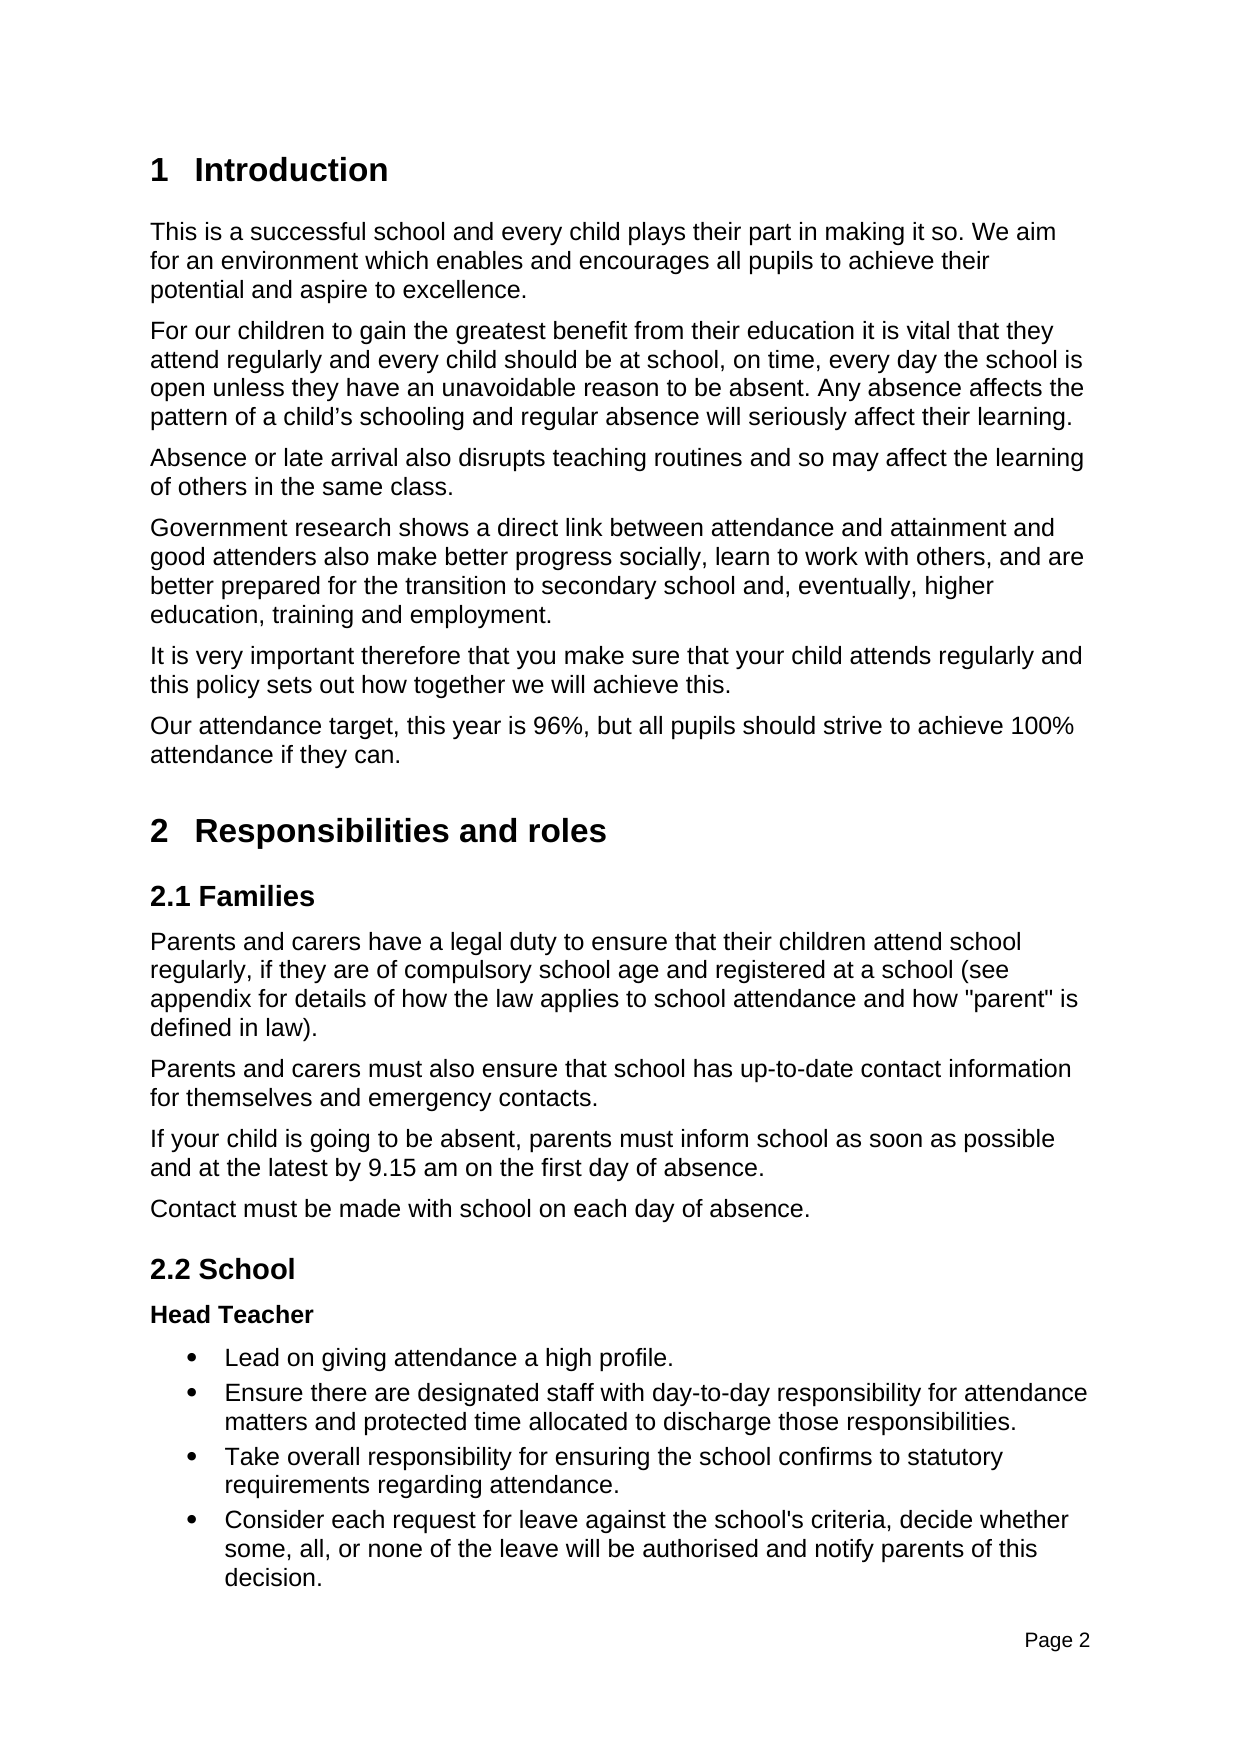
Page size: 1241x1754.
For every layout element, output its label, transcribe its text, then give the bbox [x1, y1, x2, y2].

text 2.2 School [150, 1252, 1090, 1285]
text 2 Responsibilities and roles [150, 812, 1090, 850]
list Take overall responsibility for ensuring the school confirms to statutory requirements regarding attendance. [187, 1442, 1090, 1499]
text If your child is going to be absent, parents must inform school as soon as possible and at the latest by 9.15 am on the first day of absence. [150, 1124, 1090, 1182]
text Government research shows a direct link between attendance and attainment and good attenders also make better progress socially, learn to work with others, and are better prepared for the transition to secondary school and, eventually, higher education, training and employment. [150, 513, 1090, 628]
text 2.1 Families [150, 879, 1090, 912]
text Our attendance target, this year is 96%, but all pupils should strive to achieve 100% attendance if they can. [150, 711, 1090, 768]
list Lead on giving attendance a high profile. [187, 1343, 1090, 1372]
text 1 Introduction [150, 150, 1090, 188]
text Absence or late arrival also disrupts teaching routines and so may affect the learning of others in the same class. [150, 443, 1090, 501]
text Parents and carers have a legal duty to ensure that their children attend school regularly, if they are of compulsory school age and registered at a school (see appendix for details of how the law applies to school attendance and how "parent" is defined in law). [150, 927, 1090, 1042]
list Consider each request for leave against the school's criteria, decide whether some, all, or none of the leave will be authorised and notify parents of this decision. [187, 1506, 1090, 1592]
text For our children to gain the greatest benefit from their education it is vital that they attend regularly and every child should be at school, on time, every day the school is open unless they have an unavoidable reason to be absent. Any absence affects the pattern of a child’s schooling and regular absence will seriously affect their learning. [150, 316, 1090, 431]
text Parents and carers must also ensure that school has up-to-date contact information for themselves and emergency contacts. [150, 1054, 1090, 1112]
text This is a successful school and every child plays their part in making it so. We aim for an environment which enables and encourages all pupils to achieve their potential and aspire to excellence. [150, 217, 1090, 303]
text Contact must be made with school on each day of absence. [150, 1194, 1090, 1223]
text Head Teacher [150, 1299, 1090, 1328]
text It is very important therefore that you make sure that your child attends regularly and this policy sets out how together we will achieve this. [150, 641, 1090, 698]
list Ensure there are designated staff with day-to-day responsibility for attendance matters and protected time allocated to discharge those responsibilities. [187, 1378, 1090, 1435]
